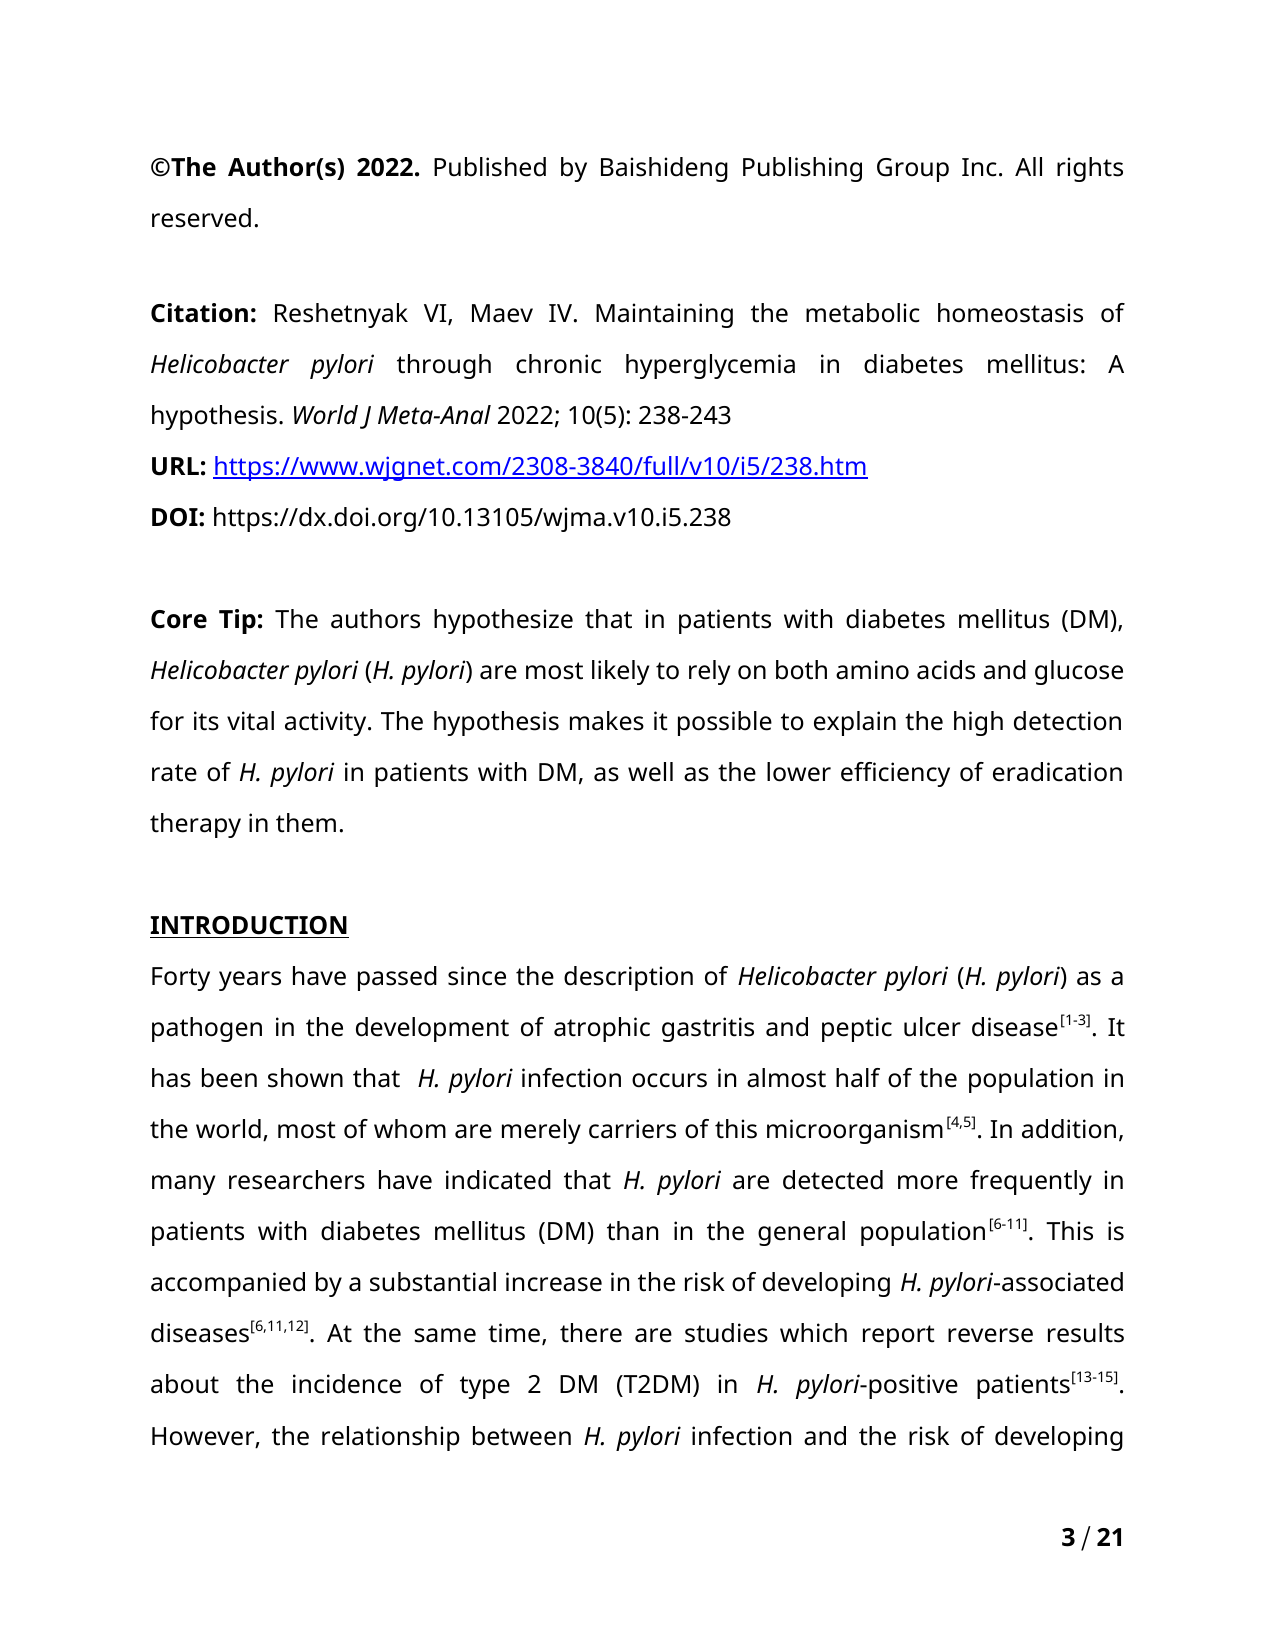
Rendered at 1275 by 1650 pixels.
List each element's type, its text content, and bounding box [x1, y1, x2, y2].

text URL: https://www.wjgnet.com/2308-3840/full/v10/i5/238.htm [150, 448, 1125, 482]
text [150, 959, 1125, 1452]
text Citation: Reshetnyak VI, Maev IV. Maintaining the metabolic homeostasis of Helicobacter pylori through chronic hyperglycemia in diabetes mellitus: A hypothesis. World J Meta-Anal 2022; 10(5): 238-243 [150, 295, 1125, 431]
text ©The Author(s) 2022. Published by Baishideng Publishing Group Inc. All rights reserved. [150, 150, 1125, 235]
text DOI: https://dx.doi.org/10.13105/wjma.v10.i5.238 [150, 499, 1125, 533]
text Core Tip: The authors hypothesize that in patients with diabetes mellitus (DM), Helicobacter pylori (H. pylori) are most likely to rely on both amino acids and glucose for its vital activity. The hypothesis makes it possible to explain the high detection rate of H. pylori in patients with DM, as well as the lower efficiency of eradication therapy in them. [150, 601, 1125, 840]
text INTRODUCTION [150, 908, 1125, 942]
